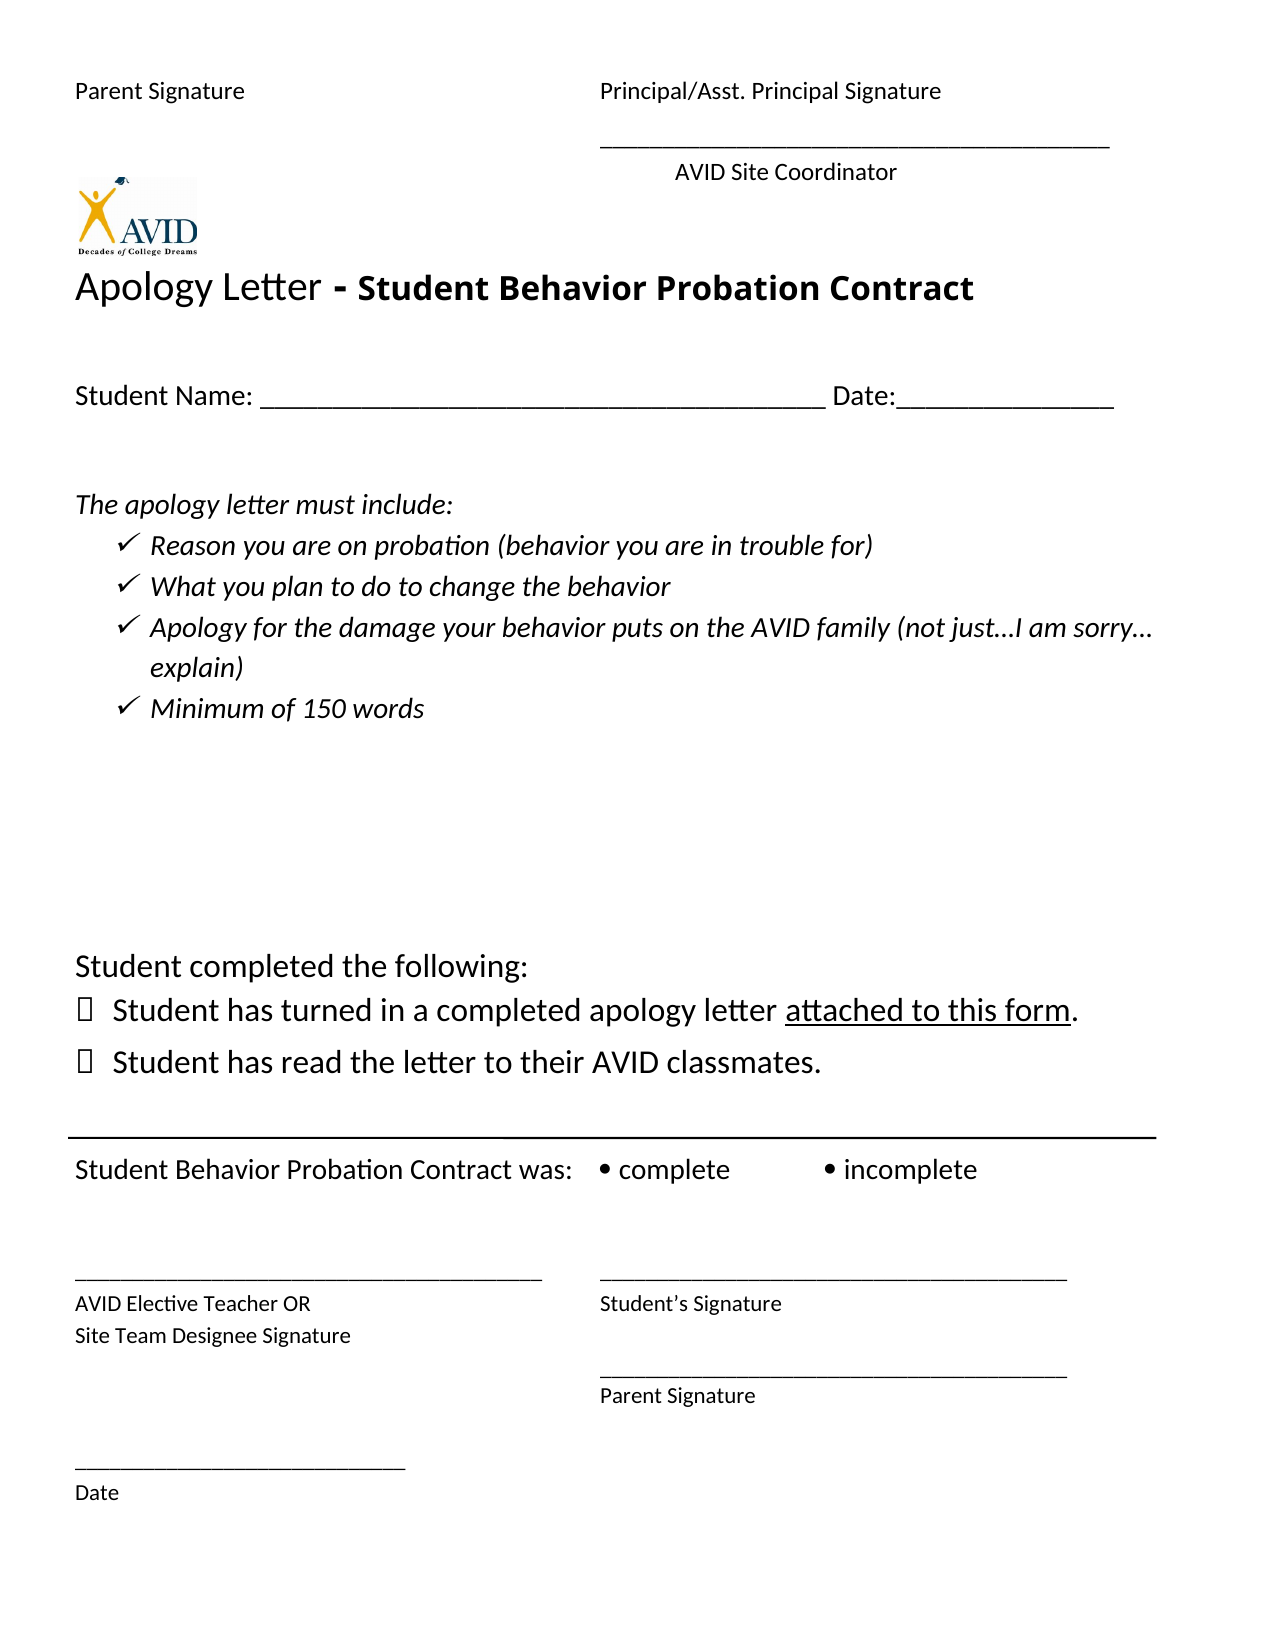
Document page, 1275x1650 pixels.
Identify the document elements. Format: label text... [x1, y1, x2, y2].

text Student Behavior Probation Contract was: complete incomplete [75, 1151, 1200, 1187]
list Student has turned in a completed apology letter attached to this form. [75, 986, 1200, 1031]
text The apology letter must include: [75, 486, 1200, 521]
text Parent Signature Principal/Asst. Principal Signature [75, 75, 1200, 106]
list Student has read the letter to their AVID classmates. [75, 1038, 1200, 1083]
list Apology for the damage your behavior puts on the AVID family (not just…I am sorry…explain) [112, 609, 1200, 685]
text Parent Signature [75, 1381, 1200, 1409]
text _________________________________________ [75, 1353, 1200, 1381]
text Site Team Designee Signature [75, 1321, 1200, 1349]
text _________________________________________ AVID Site Coordinator [75, 121, 1200, 186]
text Apology Letter - Student Behavior Probation Contract [75, 256, 1200, 313]
list Minimum of 150 words [112, 691, 1200, 726]
text Student completed the following: [75, 945, 1200, 986]
picture [78, 177, 197, 256]
text AVID Elective Teacher OR Student’s Signature [75, 1289, 1200, 1317]
text Student Name: _______________________________________ Date:_______________ [75, 377, 1200, 413]
text _____________________________ [75, 1446, 1200, 1474]
list What you plan to do to change the behavior [112, 568, 1200, 603]
text _________________________________________ _________________________________________ [75, 1257, 1200, 1285]
list Reason you are on probation (behavior you are in trouble for) [112, 527, 1200, 562]
text Date [75, 1478, 1200, 1506]
